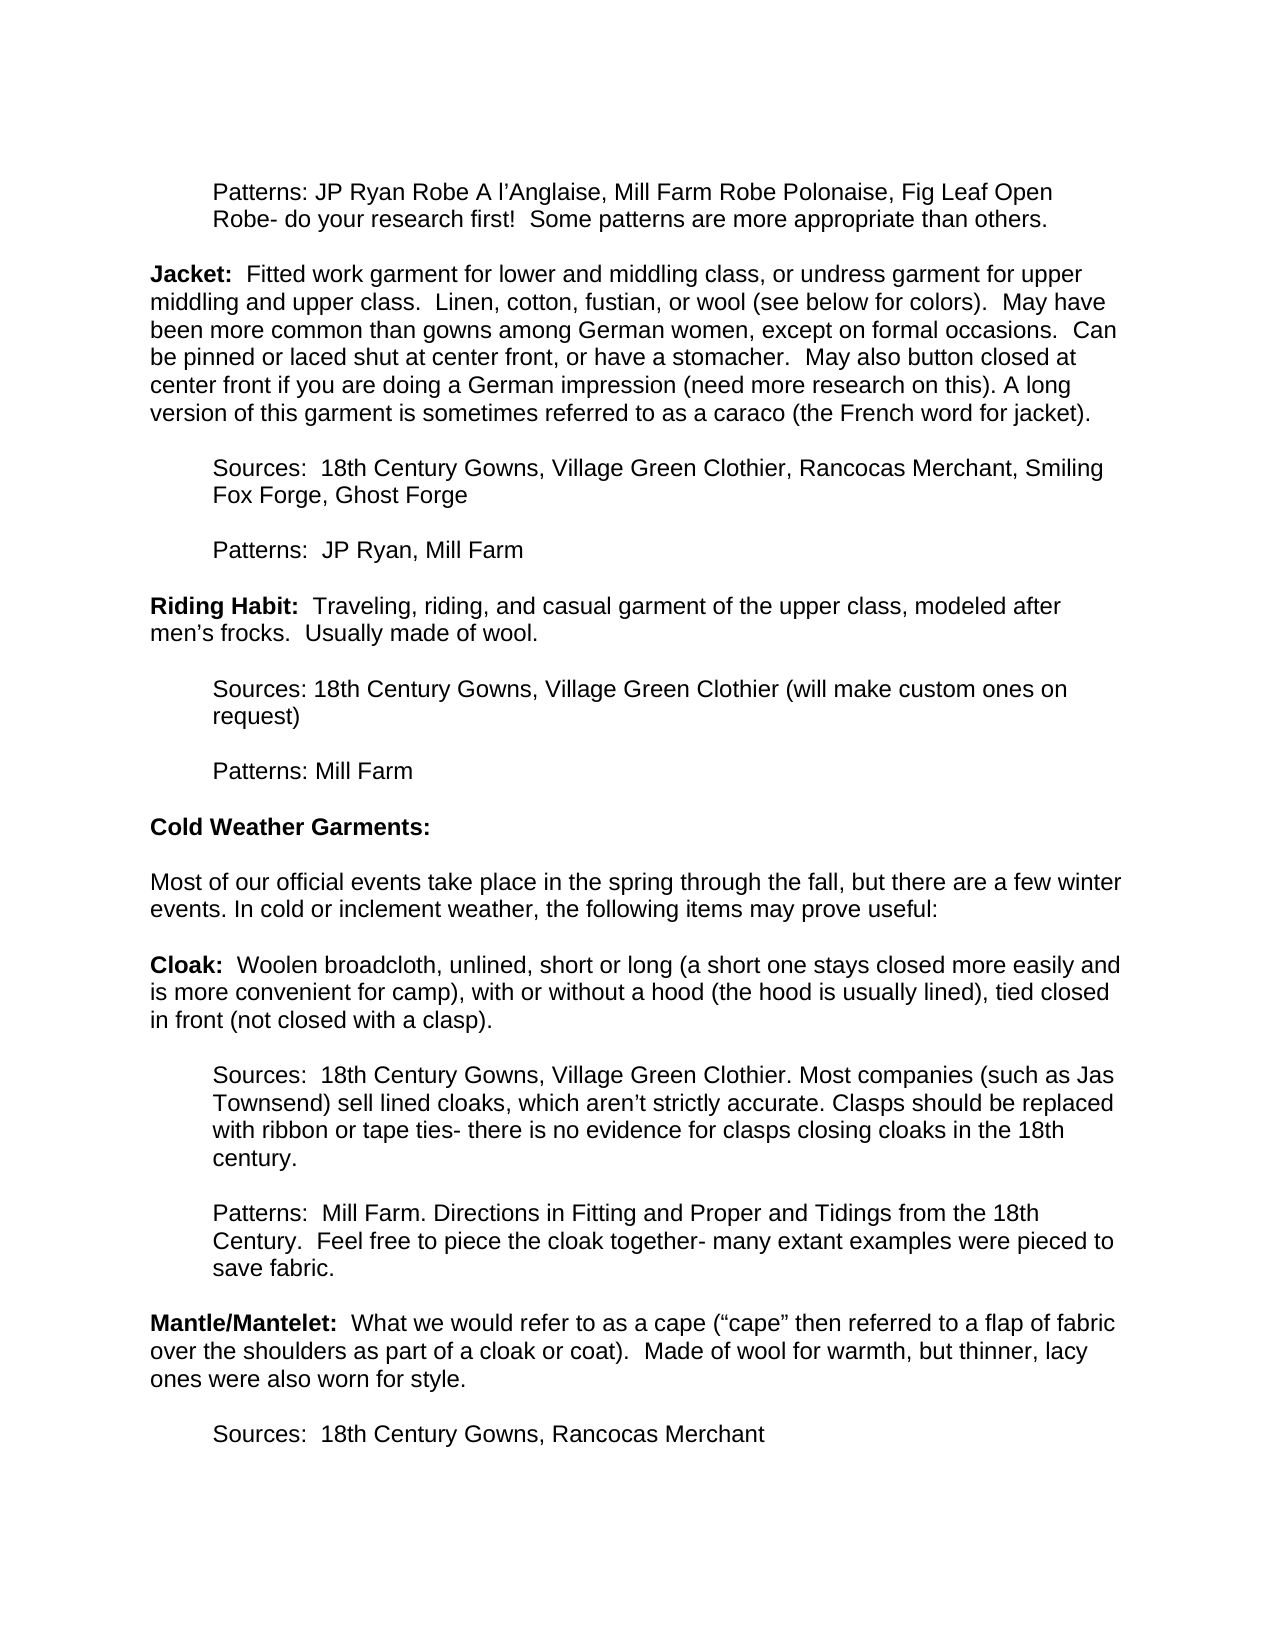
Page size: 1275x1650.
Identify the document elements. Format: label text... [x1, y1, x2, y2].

text Sources: 18th Century Gowns, Village Green Clothier. Most companies (such as Jas Townsend) sell lined cloaks, which aren’t strictly accurate. Clasps should be replaced with ribbon or tape ties- there is no evidence for clasps closing cloaks in the 18th century. [212, 1061, 1125, 1171]
text Patterns: JP Ryan Robe A l’Anglaise, Mill Farm Robe Polonaise, Fig Leaf Open Robe- do your research first! Some patterns are more appropriate than others. [212, 178, 1125, 233]
text Cold Weather Garments: [150, 812, 1125, 840]
text Sources: 18th Century Gowns, Rancocas Merchant [212, 1420, 1125, 1447]
text Riding Habit: Traveling, riding, and casual garment of the upper class, modeled after men’s frocks. Usually made of wool. [150, 592, 1125, 647]
text Sources: 18th Century Gowns, Village Green Clothier, Rancocas Merchant, Smiling Fox Forge, Ghost Forge [212, 454, 1125, 509]
text Patterns: Mill Farm [212, 757, 1125, 785]
text Cloak: Woolen broadcloth, unlined, short or long (a short one stays closed more easily and is more convenient for camp), with or without a hood (the hood is usually lined), tied closed in front (not closed with a clasp). [150, 951, 1125, 1033]
text Sources: 18th Century Gowns, Village Green Clothier (will make custom ones on request) [212, 674, 1125, 730]
text Jacket: Fitted work garment for lower and middling class, or undress garment for upper middling and upper class. Linen, cotton, fustian, or wool (see below for colors). May have been more common than gowns among German women, except on formal occasions. Can be pinned or laced shut at center front, or have a stomacher. May also button closed at center front if you are doing a German impression (need more research on this). A long version of this garment is sometimes referred to as a caraco (the French word for jacket). [150, 260, 1125, 426]
text Patterns: Mill Farm. Directions in Fitting and Proper and Tidings from the 18th Century. Feel free to piece the cloak together- many extant examples were pieced to save fabric. [212, 1199, 1125, 1282]
text Patterns: JP Ryan, Mill Farm [212, 536, 1125, 564]
text Mantle/Mantelet: What we would refer to as a cape (“cape” then referred to a flap of fabric over the shoulders as part of a cloak or coat). Made of wool for warmth, but thinner, lacy ones were also worn for style. [150, 1309, 1125, 1392]
text Most of our official events take place in the spring through the fall, but there are a few winter events. In cold or inclement weather, the following items may prove useful: [150, 868, 1125, 923]
